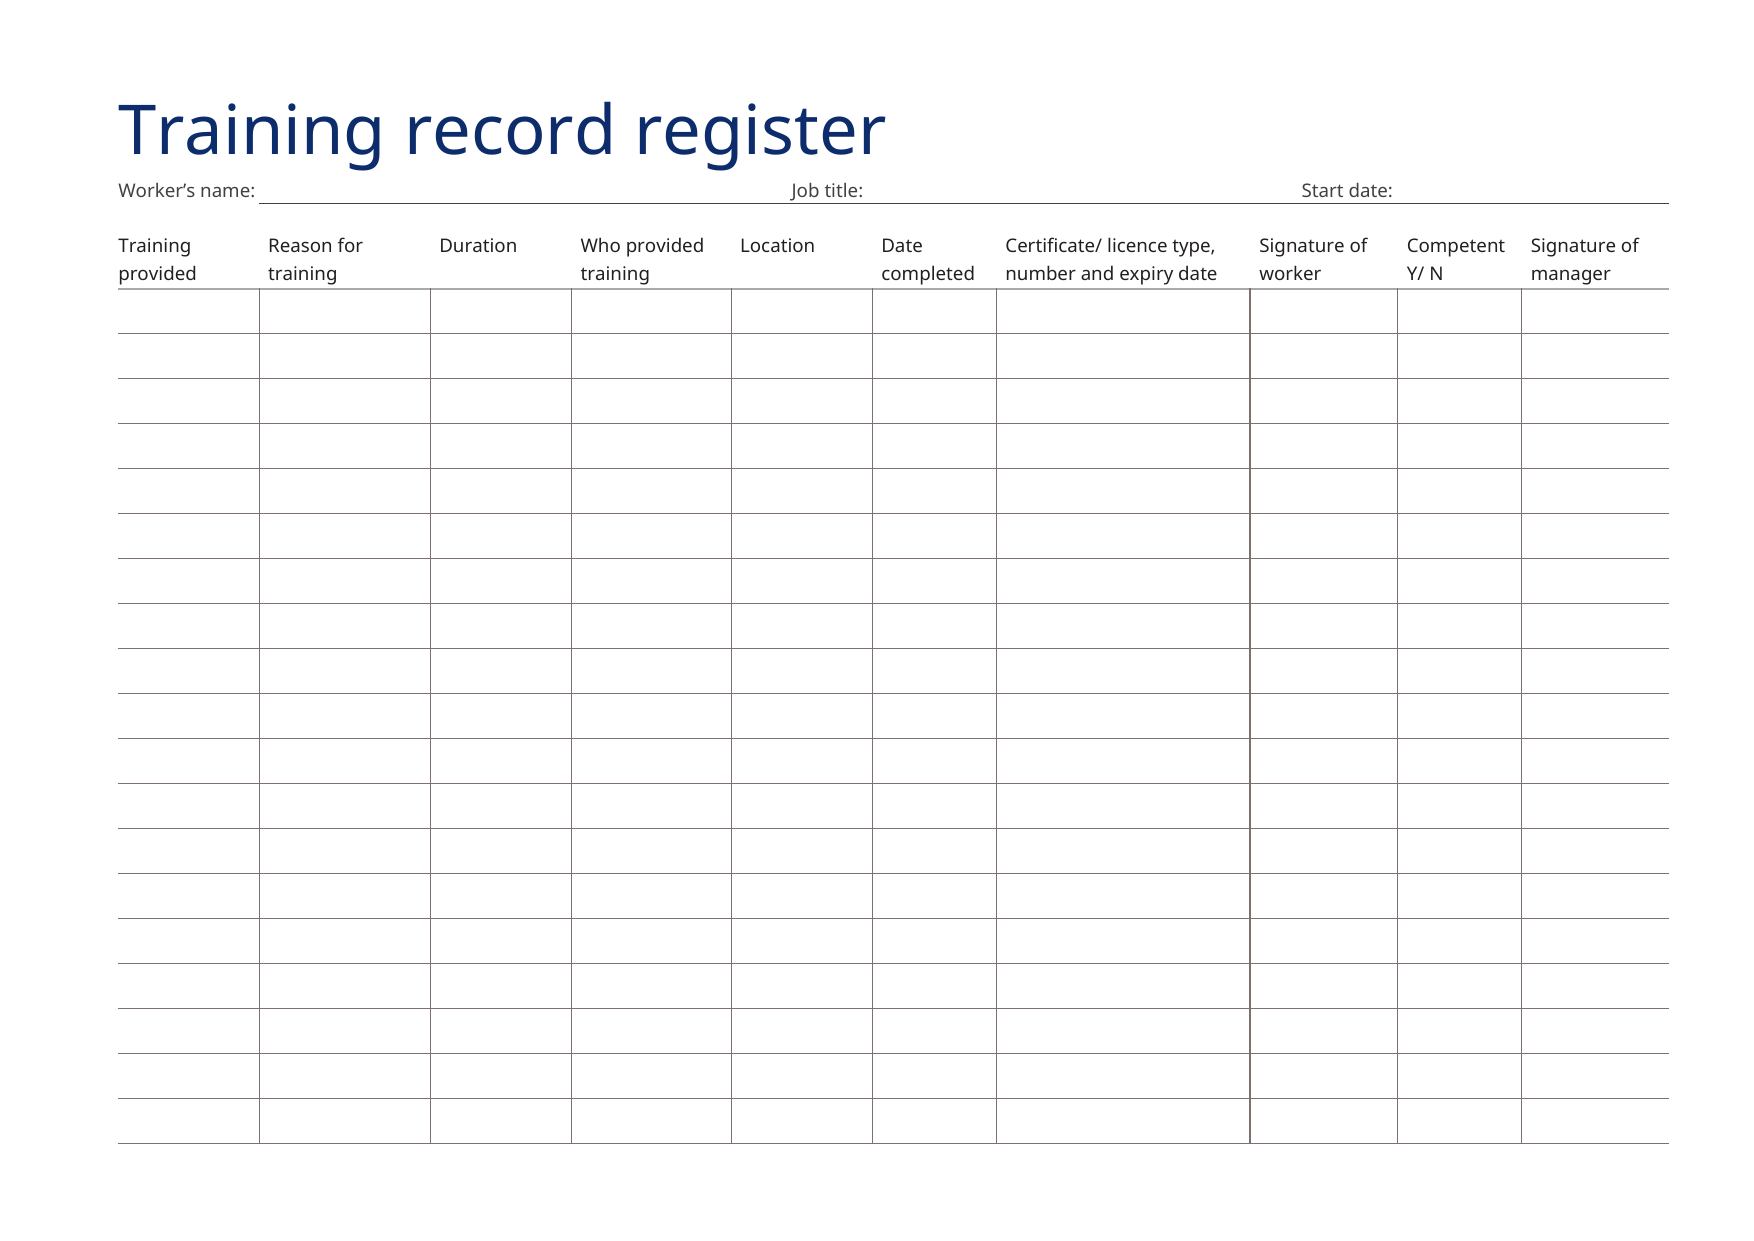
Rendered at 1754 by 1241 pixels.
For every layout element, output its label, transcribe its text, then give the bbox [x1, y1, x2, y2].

table_cell [732, 1009, 872, 1053]
table_cell [873, 1009, 996, 1053]
table_cell [873, 649, 996, 693]
table_cell [1522, 739, 1669, 783]
table_cell [997, 379, 1249, 423]
table_cell [997, 874, 1249, 918]
table_cell [873, 424, 996, 468]
table_cell [431, 784, 571, 828]
table_cell [431, 1009, 571, 1053]
table_cell [431, 334, 571, 378]
table_cell [1251, 604, 1397, 648]
table_cell [572, 874, 731, 918]
table_cell [1398, 1009, 1521, 1053]
table_cell [431, 1099, 571, 1143]
table_cell [997, 424, 1249, 468]
table_cell [572, 514, 731, 558]
table_cell [431, 290, 571, 333]
table_cell [118, 694, 259, 738]
table_cell [1398, 874, 1521, 918]
table_cell [431, 829, 571, 873]
table_cell [732, 784, 872, 828]
table_cell [1398, 1099, 1521, 1143]
table_cell [572, 424, 731, 468]
table_cell [732, 514, 872, 558]
table_cell [1398, 559, 1521, 603]
table_cell [572, 784, 731, 828]
table_cell [1251, 1009, 1397, 1053]
table_cell [873, 604, 996, 648]
table_cell [873, 290, 996, 333]
table_cell [431, 694, 571, 738]
table_cell [572, 649, 731, 693]
table_cell [118, 1054, 259, 1098]
table_cell [873, 829, 996, 873]
table_cell [732, 694, 872, 738]
table_cell [260, 739, 430, 783]
table_cell [732, 829, 872, 873]
table_cell [118, 649, 259, 693]
table_cell [260, 469, 430, 513]
table_cell [1398, 1054, 1521, 1098]
table_cell [1398, 424, 1521, 468]
table_cell [1522, 964, 1669, 1008]
table_header Signature of manager [1521, 204, 1669, 288]
table_cell [431, 604, 571, 648]
table_cell [1251, 874, 1397, 918]
table_cell [118, 514, 259, 558]
table_cell [1398, 379, 1521, 423]
table_cell [431, 1054, 571, 1098]
table_cell [1522, 424, 1669, 468]
table_cell [118, 739, 259, 783]
table_cell [431, 514, 571, 558]
table_cell [873, 694, 996, 738]
table_cell [260, 1054, 430, 1098]
table_cell [118, 559, 259, 603]
table_cell [118, 424, 259, 468]
table_cell [572, 379, 731, 423]
table_cell [1522, 829, 1669, 873]
table_cell [732, 469, 872, 513]
table_cell [431, 379, 571, 423]
table_cell [118, 334, 259, 378]
table_cell [732, 649, 872, 693]
table_cell [997, 1009, 1249, 1053]
table_cell [997, 469, 1249, 513]
table_cell [1251, 1054, 1397, 1098]
table_cell [1398, 739, 1521, 783]
text Worker’s name: Job title: Start date: [118, 178, 1681, 203]
table_cell [873, 559, 996, 603]
table_cell [873, 469, 996, 513]
table_header Training provided [118, 203, 259, 288]
table_cell [1251, 829, 1397, 873]
table_cell [1522, 379, 1669, 423]
table_cell [997, 694, 1249, 738]
table_header Competent Y/ N [1398, 204, 1521, 288]
table_cell [1251, 739, 1397, 783]
table_cell [118, 1099, 259, 1143]
table_cell [431, 739, 571, 783]
table_cell [732, 874, 872, 918]
table_cell [431, 649, 571, 693]
table_cell [873, 334, 996, 378]
table_cell [732, 919, 872, 963]
table_cell [997, 739, 1249, 783]
table_cell [1522, 919, 1669, 963]
table_cell [260, 874, 430, 918]
table_cell [1522, 649, 1669, 693]
table_cell [260, 514, 430, 558]
table_cell [732, 559, 872, 603]
table_cell [431, 424, 571, 468]
table_cell [1398, 829, 1521, 873]
table_cell [260, 829, 430, 873]
table_cell [260, 559, 430, 603]
table_cell [431, 559, 571, 603]
table_cell [260, 424, 430, 468]
table_cell [732, 334, 872, 378]
table_cell [260, 290, 430, 333]
table_cell [260, 919, 430, 963]
table_cell [1251, 964, 1397, 1008]
table_header Signature of worker [1250, 204, 1397, 288]
table_cell [997, 604, 1249, 648]
table_cell [260, 379, 430, 423]
table_cell [260, 334, 430, 378]
table_cell [1522, 784, 1669, 828]
table_cell [1398, 469, 1521, 513]
table_cell [1522, 559, 1669, 603]
table_cell [118, 829, 259, 873]
table_cell [572, 1099, 731, 1143]
table_cell [572, 694, 731, 738]
table_cell [1522, 514, 1669, 558]
table_cell [1398, 604, 1521, 648]
table_cell [1251, 334, 1397, 378]
table_cell [260, 784, 430, 828]
table_cell [1398, 290, 1521, 333]
table_cell [1398, 784, 1521, 828]
table_cell [732, 604, 872, 648]
table_cell [1398, 649, 1521, 693]
table_cell [1522, 1009, 1669, 1053]
table_cell [997, 649, 1249, 693]
table_cell [873, 964, 996, 1008]
table_cell [997, 514, 1249, 558]
table_cell [997, 559, 1249, 603]
table_cell [1398, 964, 1521, 1008]
table_cell [118, 290, 259, 333]
table_cell [1251, 694, 1397, 738]
table_cell [997, 829, 1249, 873]
table_cell [1522, 334, 1669, 378]
table_cell [572, 290, 731, 333]
table_cell [997, 290, 1249, 333]
table_cell [732, 739, 872, 783]
table_cell [873, 379, 996, 423]
table_cell [572, 829, 731, 873]
table_cell [1522, 694, 1669, 738]
table_header Date completed [872, 204, 996, 288]
table_cell [118, 919, 259, 963]
table_cell [260, 964, 430, 1008]
table_cell [732, 379, 872, 423]
table_cell [118, 1009, 259, 1053]
table_cell [1398, 919, 1521, 963]
table_cell [873, 784, 996, 828]
table_cell [1251, 424, 1397, 468]
table_cell [732, 1099, 872, 1143]
table_cell [1522, 604, 1669, 648]
table_cell [1398, 334, 1521, 378]
table_header Who provided training [571, 204, 731, 288]
table_cell [997, 919, 1249, 963]
table_cell [732, 424, 872, 468]
table_cell [1522, 469, 1669, 513]
table_cell [1522, 1099, 1669, 1143]
table_cell [997, 964, 1249, 1008]
table_cell [1251, 919, 1397, 963]
table_header Certificate/ licence type, number and expiry date [996, 204, 1250, 288]
table_cell [732, 964, 872, 1008]
table_cell [1251, 379, 1397, 423]
table_cell [118, 964, 259, 1008]
table_header Reason for training [259, 204, 430, 288]
table_cell [572, 604, 731, 648]
table_header Location [731, 204, 872, 288]
table_cell [260, 694, 430, 738]
table_cell [118, 469, 259, 513]
table_cell [118, 379, 259, 423]
table_cell [732, 1054, 872, 1098]
table_cell [873, 514, 996, 558]
table_cell [1251, 290, 1397, 333]
table_cell [118, 604, 259, 648]
table_cell [997, 334, 1249, 378]
table_cell [1251, 649, 1397, 693]
table_cell [873, 1054, 996, 1098]
table_cell [997, 1099, 1249, 1143]
table_cell [118, 784, 259, 828]
table_cell [873, 874, 996, 918]
table_cell [572, 334, 731, 378]
table_cell [118, 874, 259, 918]
table_cell [1522, 1054, 1669, 1098]
table_cell [1251, 559, 1397, 603]
table_cell [1398, 694, 1521, 738]
table_cell [1251, 784, 1397, 828]
table_cell [260, 1099, 430, 1143]
table_cell [572, 1054, 731, 1098]
table_cell [873, 919, 996, 963]
table_cell [1251, 469, 1397, 513]
table_cell [260, 604, 430, 648]
table_cell [572, 469, 731, 513]
table_cell [260, 1009, 430, 1053]
table_cell [873, 739, 996, 783]
table_cell [572, 1009, 731, 1053]
table_cell [572, 739, 731, 783]
table_cell [1251, 514, 1397, 558]
text Training record register [118, 81, 1681, 175]
table_cell [431, 919, 571, 963]
table_cell [997, 1054, 1249, 1098]
table_cell [1522, 874, 1669, 918]
table_cell [1398, 514, 1521, 558]
table_header Duration [430, 204, 571, 288]
table_cell [873, 1099, 996, 1143]
table_cell [260, 649, 430, 693]
table_cell [431, 469, 571, 513]
table_cell [1251, 1099, 1397, 1143]
table_cell [572, 964, 731, 1008]
table_cell [431, 874, 571, 918]
table_cell [572, 559, 731, 603]
table_cell [572, 919, 731, 963]
table_cell [1522, 290, 1669, 333]
table_cell [431, 964, 571, 1008]
table_cell [997, 784, 1249, 828]
table_cell [732, 290, 872, 333]
